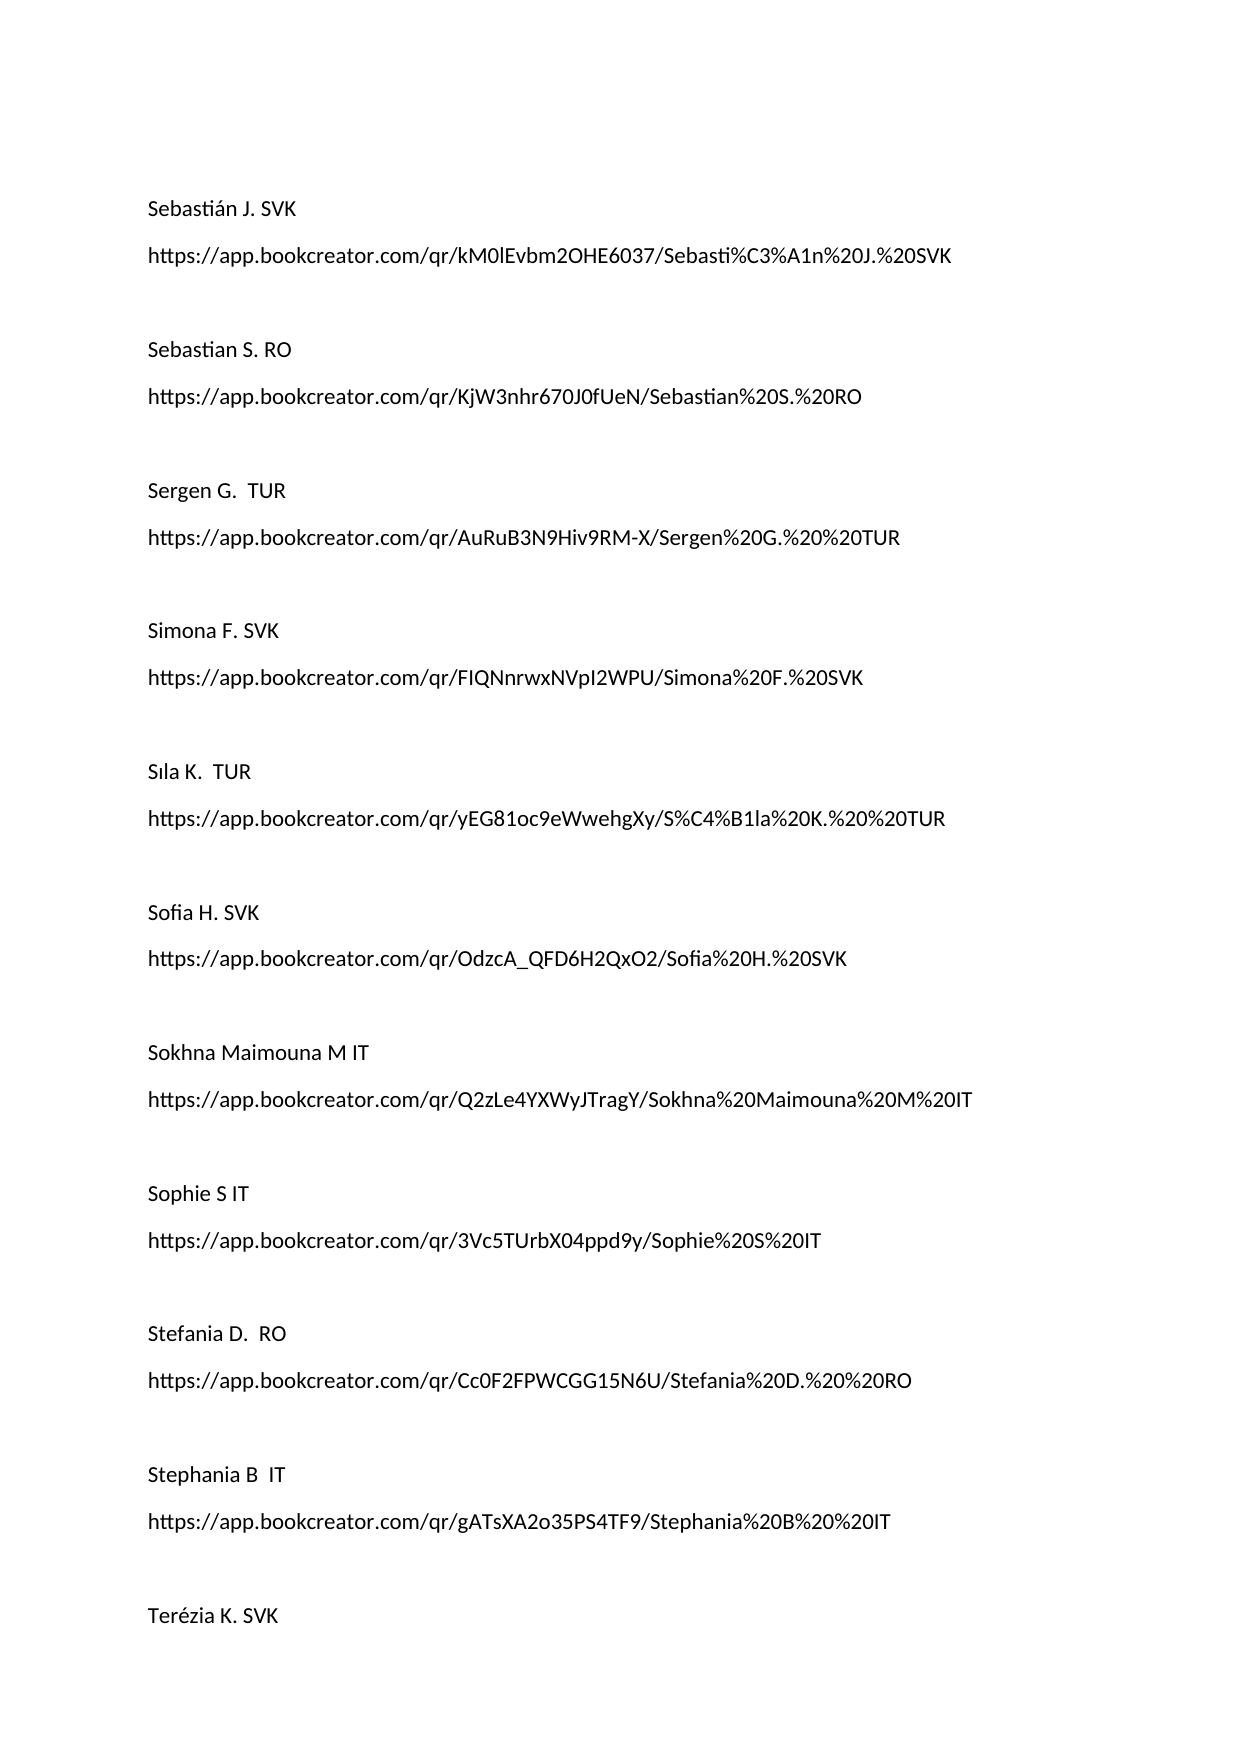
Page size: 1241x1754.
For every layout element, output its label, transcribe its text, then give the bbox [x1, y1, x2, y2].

text Stephania B IT [148, 1460, 1093, 1488]
text Sebastian S. RO [148, 335, 1093, 363]
text https://app.bookcreator.com/qr/3Vc5TUrbX04ppd9y/Sophie%20S%20IT [148, 1226, 1093, 1254]
text https://app.bookcreator.com/qr/kM0lEvbm2OHE6037/Sebasti%C3%A1n%20J.%20SVK [148, 241, 1093, 269]
text Sebastián J. SVK [148, 194, 1093, 222]
text https://app.bookcreator.com/qr/Cc0F2FPWCGG15N6U/Stefania%20D.%20%20RO [148, 1366, 1093, 1394]
text https://app.bookcreator.com/qr/AuRuB3N9Hiv9RM-X/Sergen%20G.%20%20TUR [148, 523, 1093, 551]
text https://app.bookcreator.com/qr/Q2zLe4YXWyJTragY/Sokhna%20Maimouna%20M%20IT [148, 1085, 1093, 1113]
text Sıla K. TUR [148, 757, 1093, 785]
text https://app.bookcreator.com/qr/KjW3nhr670J0fUeN/Sebastian%20S.%20RO [148, 382, 1093, 410]
text https://app.bookcreator.com/qr/yEG81oc9eWwehgXy/S%C4%B1la%20K.%20%20TUR [148, 804, 1093, 832]
text Simona F. SVK [148, 616, 1093, 644]
text Terézia K. SVK [148, 1601, 1093, 1629]
text Stefania D. RO [148, 1319, 1093, 1347]
text https://app.bookcreator.com/qr/FIQNnrwxNVpI2WPU/Simona%20F.%20SVK [148, 663, 1093, 691]
text Sergen G. TUR [148, 476, 1093, 504]
text Sofia H. SVK [148, 898, 1093, 926]
text Sokhna Maimouna M IT [148, 1038, 1093, 1066]
text Sophie S IT [148, 1179, 1093, 1207]
text https://app.bookcreator.com/qr/gATsXA2o35PS4TF9/Stephania%20B%20%20IT [148, 1507, 1093, 1535]
text https://app.bookcreator.com/qr/OdzcA_QFD6H2QxO2/Sofia%20H.%20SVK [148, 944, 1093, 972]
